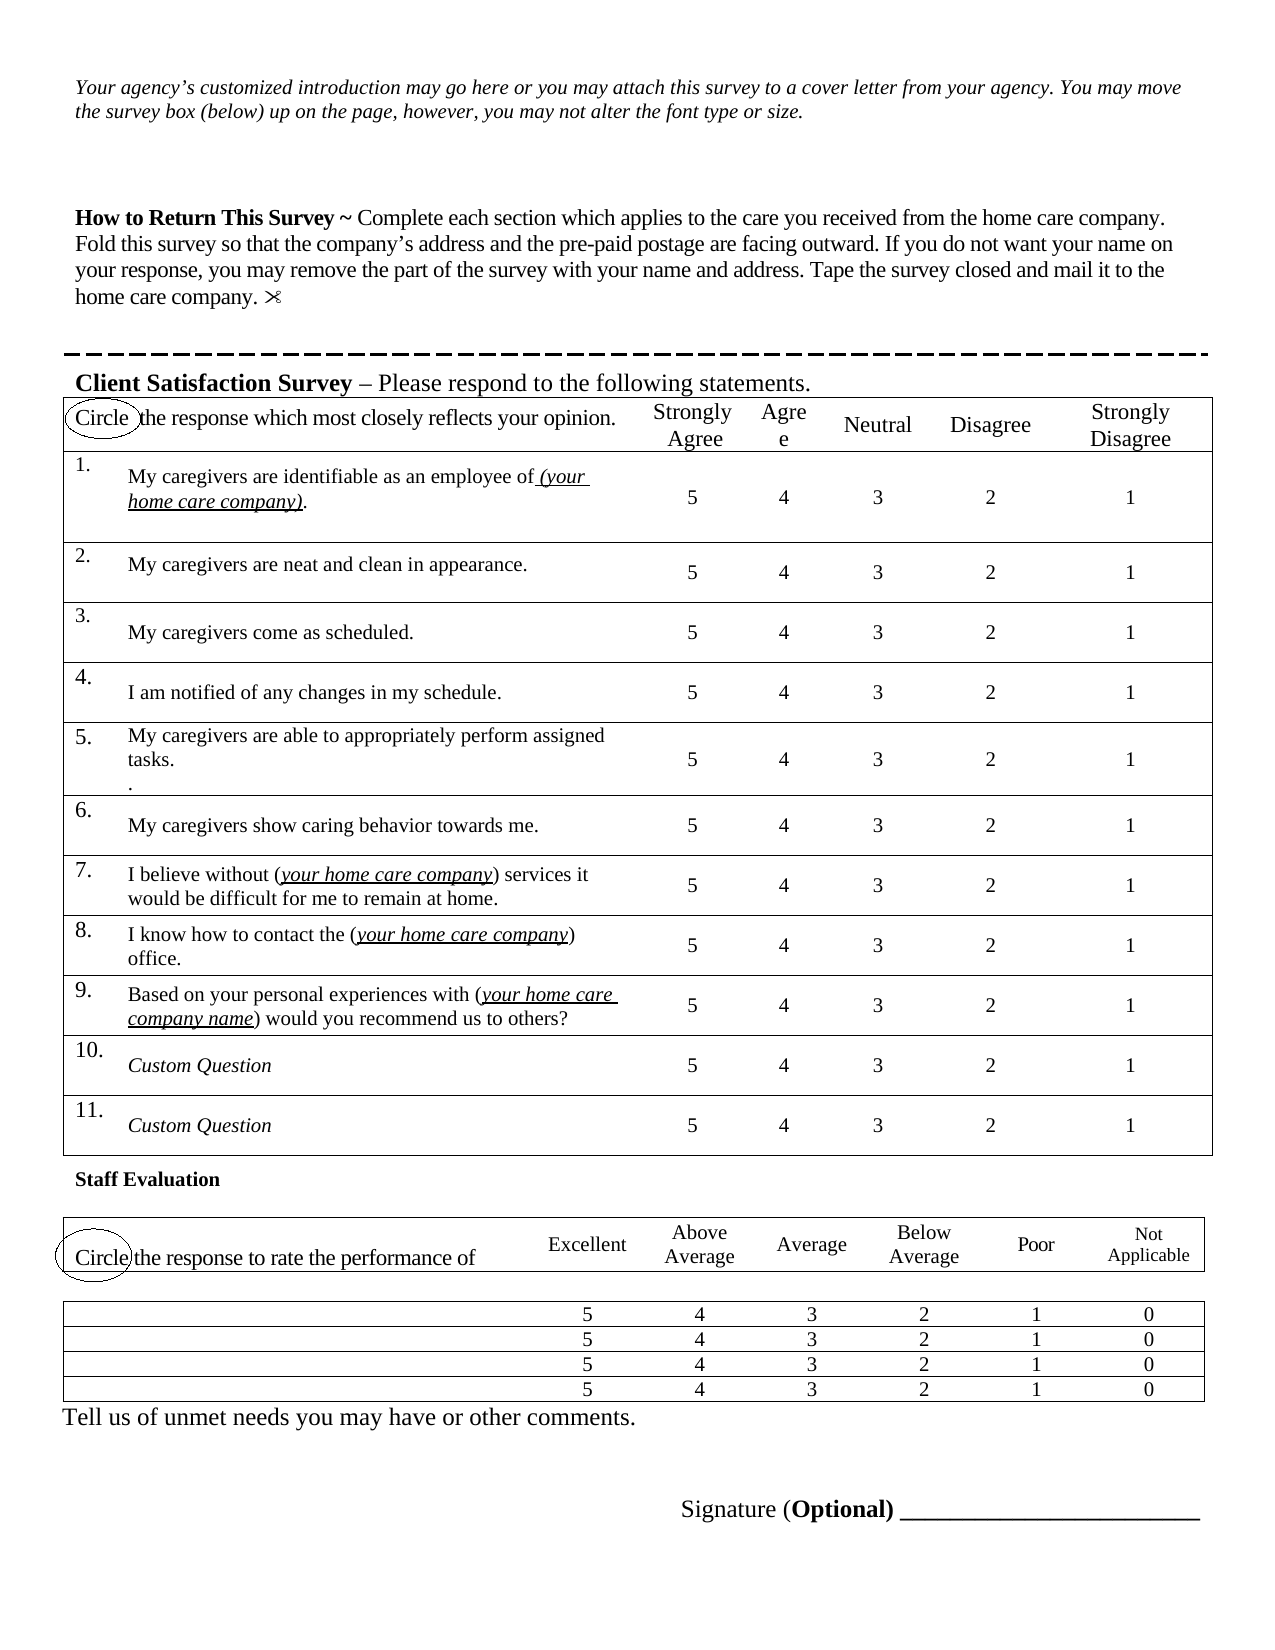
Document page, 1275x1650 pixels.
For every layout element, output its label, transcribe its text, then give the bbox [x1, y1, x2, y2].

table_cell 1 [1049, 663, 1212, 722]
table_cell 5 [641, 1096, 744, 1155]
table_cell 1 [1049, 796, 1212, 855]
table_header 1 [980, 1302, 1092, 1326]
table_cell 2 [868, 1377, 980, 1401]
table_cell 2 [932, 1036, 1049, 1095]
table_cell 5 [641, 976, 744, 1035]
table_cell 1. [64, 452, 116, 542]
table_header 3 [756, 1302, 868, 1326]
table_cell 1 [1049, 1036, 1212, 1095]
table_cell 4 [744, 976, 824, 1035]
table_cell 4 [744, 856, 824, 915]
table_cell 1 [1049, 603, 1212, 662]
table_header Below Average [868, 1218, 980, 1271]
table_cell Based on your personal experiences with (your home care company name) would you recommend us to others? [116, 976, 641, 1035]
table_cell [64, 1352, 531, 1376]
table_header 4 [643, 1302, 756, 1326]
table_cell 1 [980, 1377, 1092, 1401]
table_cell 4 [744, 543, 824, 602]
table_header Not Applicable [1093, 1218, 1204, 1271]
table_cell I believe without (your home care company) services it would be difficult for me to remain at home. [116, 856, 641, 915]
table_cell 1 [1049, 1096, 1212, 1155]
table_cell 2 [932, 796, 1049, 855]
table_header Neutral [824, 398, 932, 451]
table_cell 3 [756, 1352, 868, 1376]
table_cell 4 [744, 796, 824, 855]
table_cell 3 [824, 543, 932, 602]
table_cell 2 [932, 543, 1049, 602]
table_cell 3 [824, 856, 932, 915]
table_cell 5 [531, 1352, 643, 1376]
table_cell 0 [1093, 1327, 1204, 1351]
table_cell 4. [64, 663, 116, 722]
table_cell 5 [641, 1036, 744, 1095]
table_cell 5 [641, 723, 744, 795]
table_header Above Average [643, 1218, 756, 1271]
text Signature (Optional) ________________________ [56, 1494, 1200, 1522]
table_header Circle the response to rate the performance of [64, 1218, 531, 1271]
table_cell 2. [64, 543, 116, 602]
table_cell 11. [64, 1096, 116, 1155]
table_cell 1 [980, 1352, 1092, 1376]
table_cell 3 [824, 452, 932, 542]
table_cell 2 [868, 1352, 980, 1376]
table_cell 2 [932, 663, 1049, 722]
table_header Your agency’s customized introduction may go here or you may attach this survey to a cover letter from your agency. You may move the survey box (below) up on the page, however, you may not alter the font type or size. How to Return This Survey ~ Complete each section which applies to the care you received from the home care company. Fold this survey so that the company’s address and the pre-paid postage are facing outward. If you do not want your name on your response, you may remove the part of the survey with your name and address. Tape the survey closed and mail it to the home care company. [64, 75, 1208, 353]
table_cell 1 [1049, 916, 1212, 975]
table_cell Custom Question [116, 1096, 641, 1155]
table_cell 3 [824, 976, 932, 1035]
table_cell My caregivers are able to appropriately perform assigned tasks. . [116, 723, 641, 795]
table_cell 5 [641, 856, 744, 915]
table_cell 1 [980, 1327, 1092, 1351]
table_cell 4 [744, 452, 824, 542]
table_cell 4 [744, 603, 824, 662]
table_cell 3 [824, 663, 932, 722]
table_cell 2 [932, 976, 1049, 1035]
table_cell [64, 1377, 531, 1401]
table_cell 5 [641, 543, 744, 602]
table_cell 3. [64, 603, 116, 662]
table_cell I am notified of any changes in my schedule. [116, 663, 641, 722]
table_cell Staff Evaluation [63, 1156, 1212, 1191]
table_cell 0 [1093, 1377, 1204, 1401]
table_cell 5 [531, 1377, 643, 1401]
table_cell 0 [1093, 1352, 1204, 1376]
table_cell 5 [641, 796, 744, 855]
table_cell 2 [932, 856, 1049, 915]
table_cell 2 [932, 452, 1049, 542]
table_header Poor [980, 1218, 1092, 1271]
table_cell My caregivers show caring behavior towards me. [116, 796, 641, 855]
table_header Agree [744, 398, 824, 451]
table_cell 4 [643, 1327, 756, 1351]
table_header 5 [531, 1302, 643, 1326]
table_cell 2 [932, 723, 1049, 795]
table_header 0 [1093, 1302, 1204, 1326]
table_cell 3 [756, 1327, 868, 1351]
table_cell 3 [824, 1096, 932, 1155]
table_header Strongly Agree [641, 398, 744, 451]
table_cell 4 [744, 1036, 824, 1095]
table_cell 1 [1049, 452, 1212, 542]
table_header Circle the response which most closely reflects your opinion. [64, 398, 641, 451]
table_cell 7. [64, 856, 116, 915]
text Client Satisfaction Survey – Please respond to the following statements. [75, 368, 1200, 397]
table_cell 3 [824, 796, 932, 855]
table_cell 1 [1049, 976, 1212, 1035]
table_header Excellent [531, 1218, 643, 1271]
table_header Average [756, 1218, 868, 1271]
table_cell 2 [868, 1327, 980, 1351]
table_cell 3 [756, 1377, 868, 1401]
table_cell [64, 1327, 531, 1351]
text Tell us of unmet needs you may have or other comments. [56, 1402, 1200, 1431]
table_cell 5. [64, 723, 116, 795]
table_cell 3 [824, 916, 932, 975]
table_cell 4 [744, 723, 824, 795]
table_cell 5 [641, 916, 744, 975]
table_cell 1 [1049, 543, 1212, 602]
table_cell 9. [64, 976, 116, 1035]
table_header Disagree [932, 398, 1049, 451]
table_cell 1 [1049, 856, 1212, 915]
table_cell 8. [64, 916, 116, 975]
table_cell My caregivers are neat and clean in appearance. [116, 543, 641, 602]
table_header [64, 1302, 531, 1326]
table_cell 2 [932, 1096, 1049, 1155]
table_cell 5 [531, 1327, 643, 1351]
table_cell My caregivers come as scheduled. [116, 603, 641, 662]
table_cell 2 [932, 916, 1049, 975]
table_cell 4 [744, 663, 824, 722]
table_cell 4 [643, 1377, 756, 1401]
table_cell 4 [643, 1352, 756, 1376]
table_cell Custom Question [116, 1036, 641, 1095]
table_cell 5 [641, 603, 744, 662]
table_cell 5 [641, 452, 744, 542]
table_cell I know how to contact the (your home care company) office. [116, 916, 641, 975]
table_cell 4 [744, 1096, 824, 1155]
table_header 2 [868, 1302, 980, 1326]
table_cell 10. [64, 1036, 116, 1095]
table_cell 5 [641, 663, 744, 722]
table_cell 3 [824, 603, 932, 662]
table_cell 2 [932, 603, 1049, 662]
table_cell My caregivers are identifiable as an employee of (your home care company). [116, 452, 641, 542]
table_cell 4 [744, 916, 824, 975]
table_cell 1 [1049, 723, 1212, 795]
table_cell 6. [64, 796, 116, 855]
table_header Strongly Disagree [1049, 398, 1212, 451]
table_cell 3 [824, 723, 932, 795]
table_cell 3 [824, 1036, 932, 1095]
